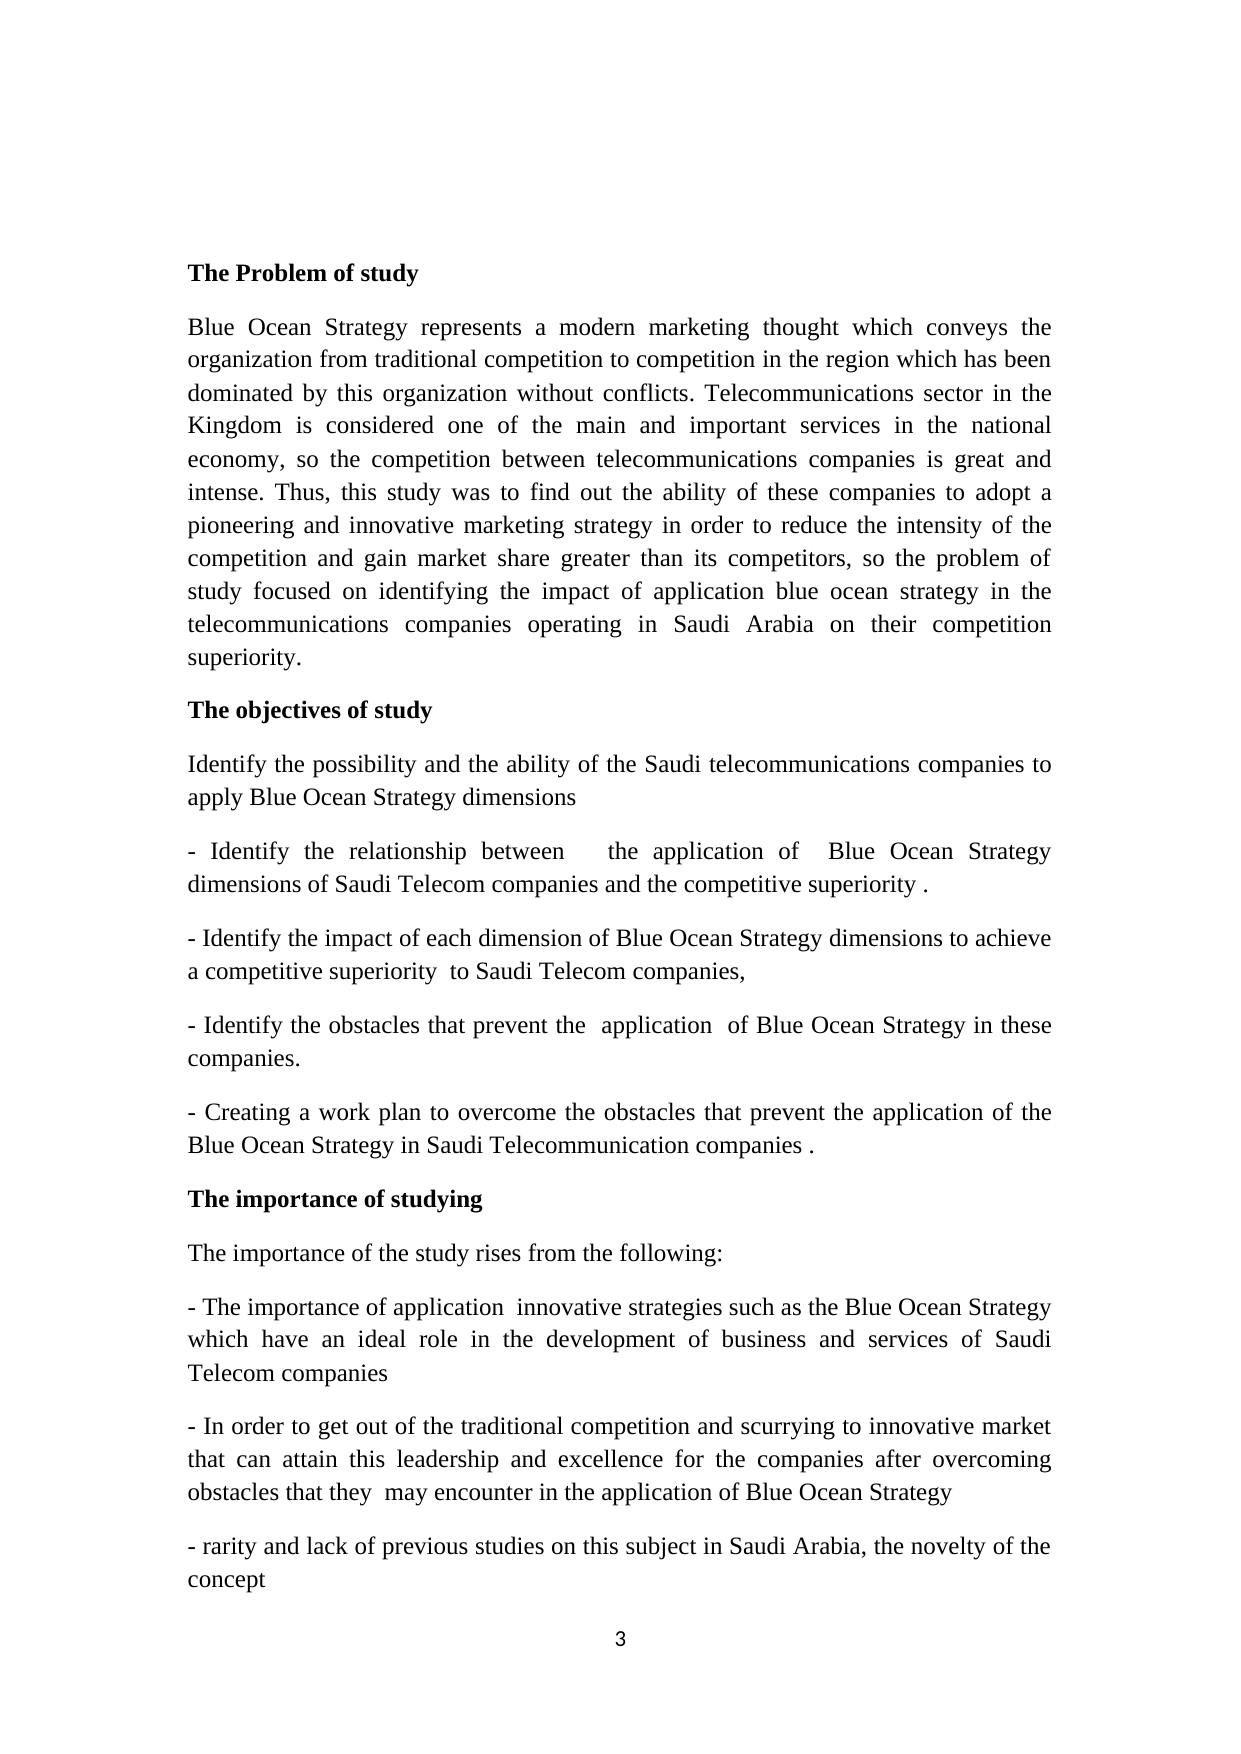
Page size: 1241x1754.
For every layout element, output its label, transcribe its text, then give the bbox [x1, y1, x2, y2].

text - The importance of application innovative strategies such as the Blue Ocean Strategy which have an ideal role in the development of business and services of Saudi Telecom companies [187, 1292, 1053, 1386]
text Identify the possibility and the ability of the Saudi telecommunications companies to apply Blue Ocean Strategy dimensions [187, 749, 1053, 811]
text - Identify the impact of each dimension of Blue Ocean Strategy dimensions to achieve a competitive superiority to Saudi Telecom companies, [187, 923, 1053, 985]
text Blue Ocean Strategy represents a modern marketing thought which conveys the organization from traditional competition to competition in the region which has been dominated by this organization without conflicts. Telecommunications sector in the Kingdom is considered one of the main and important services in the national economy, so the competition between telecommunications companies is great and intense. Thus, this study was to find out the ability of these companies to adopt a pioneering and innovative marketing strategy in order to reduce the intensity of the competition and gain market share greater than its competitors, so the problem of study focused on identifying the impact of application blue ocean strategy in the telecommunications companies operating in Saudi Arabia on their competition superiority. [187, 312, 1053, 671]
text The objectives of study [187, 696, 1053, 724]
text - Identify the relationship between the application of Blue Ocean Strategy dimensions of Saudi Telecom companies and the competitive superiority . [187, 836, 1053, 898]
text The importance of the study rises from the following: [187, 1238, 1053, 1266]
text - Creating a work plan to overcome the obstacles that prevent the application of the Blue Ocean Strategy in Saudi Telecommunication companies . [187, 1097, 1053, 1159]
text The importance of studying [187, 1184, 1053, 1213]
text The Problem of study [187, 258, 1053, 286]
text - In order to get out of the traditional competition and scurrying to innovative market that can attain this leadership and excellence for the companies after overcoming obstacles that they may encounter in the application of Blue Ocean Strategy [187, 1411, 1053, 1506]
text - Identify the obstacles that prevent the application of Blue Ocean Strategy in these companies. [187, 1010, 1053, 1072]
text - rarity and lack of previous studies on this subject in Saudi Arabia, the novelty of the concept [187, 1531, 1053, 1593]
